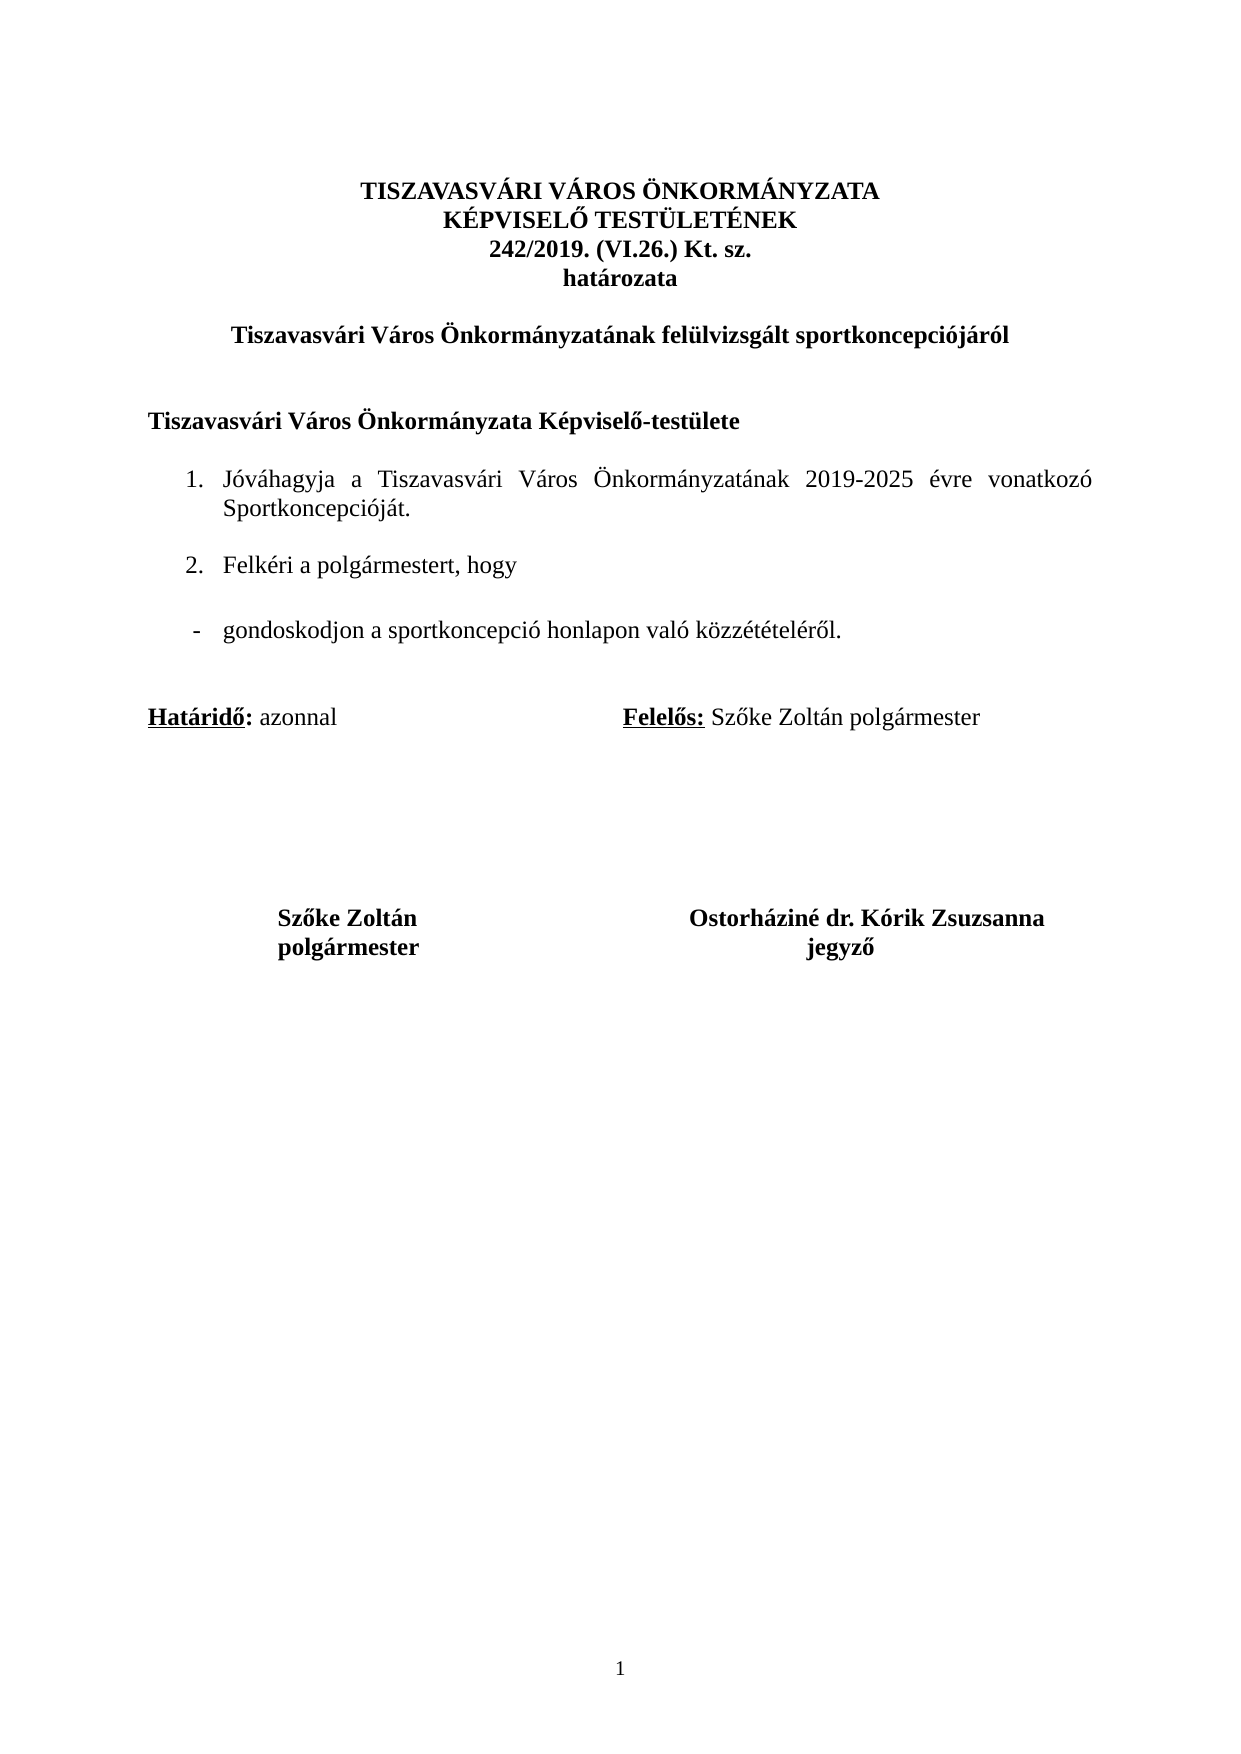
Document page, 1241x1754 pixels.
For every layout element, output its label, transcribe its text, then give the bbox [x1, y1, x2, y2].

text polgármester jegyző [221, 932, 1093, 960]
text Tiszavasvári Város Önkormányzatának felülvizsgált sportkoncepciójáról [148, 320, 1093, 349]
text Tiszavasvári Város Önkormányzata Képviselő-testülete [148, 406, 1090, 435]
list Jóváhagyja a Tiszavasvári Város Önkormányzatának 2019-2025 évre vonatkozó Sportkoncepcióját. [185, 464, 1093, 521]
text határozata [148, 263, 1093, 291]
text 242/2019. (VI.26.) Kt. sz. [148, 234, 1093, 263]
text KÉPVISELŐ TESTÜLETÉNEK [148, 205, 1093, 234]
list gondoskodjon a sportkoncepció honlapon való közzétételéről. [192, 615, 1093, 644]
list Felkéri a polgármestert, hogy [185, 550, 1093, 579]
text Határidő: azonnal Felelős: Szőke Zoltán polgármester [148, 702, 1090, 730]
text Szőke Zoltán Ostorháziné dr. Kórik Zsuzsanna [148, 903, 1090, 932]
text TISZAVASVÁRI VÁROS ÖNKORMÁNYZATA [148, 176, 1093, 205]
